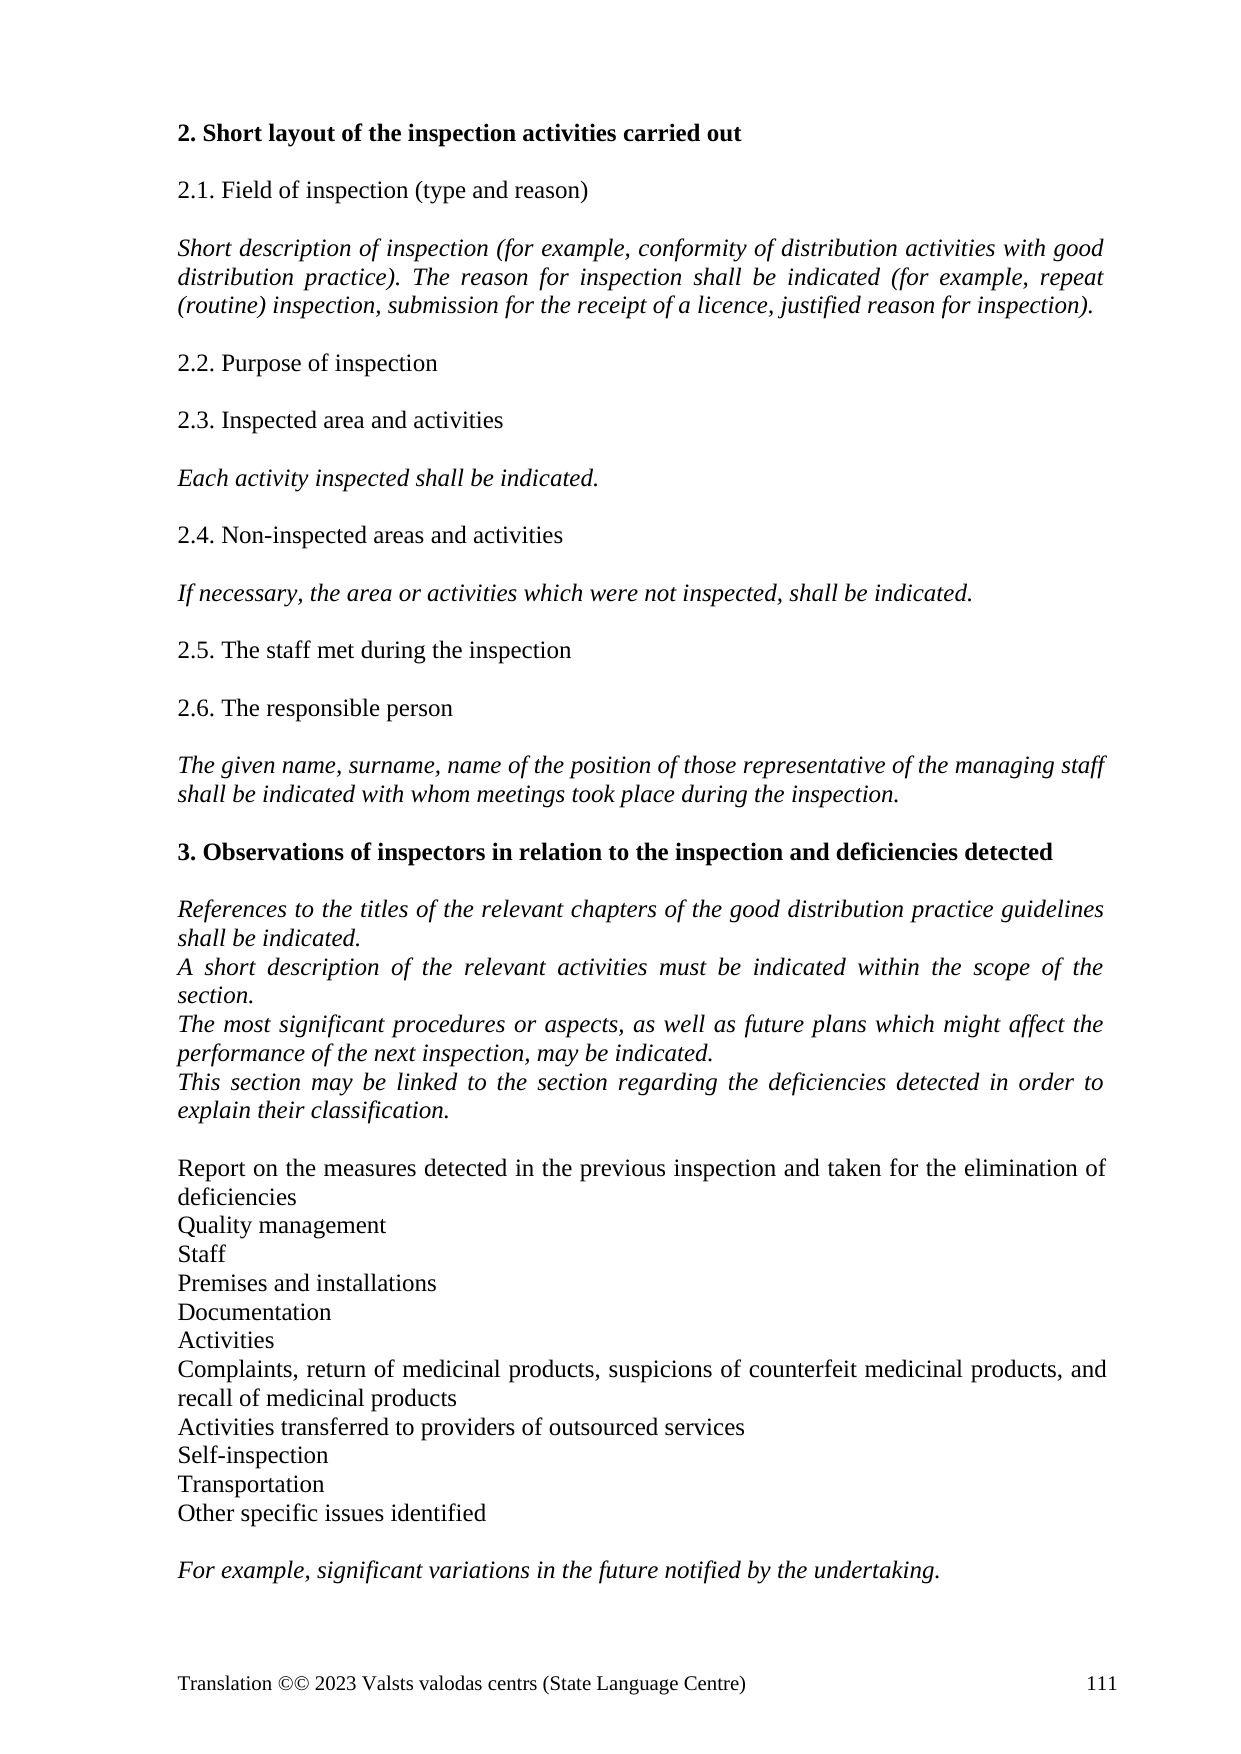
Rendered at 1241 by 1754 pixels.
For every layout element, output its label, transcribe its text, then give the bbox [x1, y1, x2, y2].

text Documentation [177, 1297, 1107, 1326]
text Each activity inspected shall be indicated. [177, 463, 1107, 492]
text Quality management [177, 1211, 1107, 1239]
text Report on the measures detected in the previous inspection and taken for the elimination of deficiencies [177, 1153, 1107, 1211]
text Short description of inspection (for example, conformity of distribution activities with good distribution practice). The reason for inspection shall be indicated (for example, repeat (routine) inspection, submission for the receipt of a licence, justified reason for inspection). [177, 233, 1107, 319]
text Activities transferred to providers of outsourced services [177, 1412, 1107, 1441]
text Transportation [177, 1469, 1107, 1498]
text 2.2. Purpose of inspection [177, 348, 1107, 377]
text Self-inspection [177, 1441, 1107, 1469]
text Other specific issues identified [177, 1498, 1107, 1527]
text This section may be linked to the section regarding the deficiencies detected in order to explain their classification. [177, 1067, 1107, 1124]
text Complaints, return of medicinal products, suspicions of counterfeit medicinal products, and recall of medicinal products [177, 1354, 1107, 1412]
text 2. Short layout of the inspection activities carried out [177, 118, 1107, 147]
text 2.1. Field of inspection (type and reason) [177, 176, 1107, 204]
text 2.6. The responsible person [177, 693, 1107, 722]
text For example, significant variations in the future notified by the undertaking. [177, 1556, 1107, 1584]
text The given name, surname, name of the position of those representative of the managing staff shall be indicated with whom meetings took place during the inspection. [177, 751, 1107, 808]
text The most significant procedures or aspects, as well as future plans which might affect the performance of the next inspection, may be indicated. [177, 1009, 1107, 1067]
text 2.4. Non-inspected areas and activities [177, 521, 1107, 549]
text 2.3. Inspected area and activities [177, 406, 1107, 434]
text Premises and installations [177, 1268, 1107, 1297]
text References to the titles of the relevant chapters of the good distribution practice guidelines shall be indicated. [177, 894, 1107, 952]
text 2.5. The staff met during the inspection [177, 636, 1107, 664]
text Staff [177, 1239, 1107, 1268]
text Activities [177, 1326, 1107, 1354]
text A short description of the relevant activities must be indicated within the scope of the section. [177, 952, 1107, 1009]
text 3. Observations of inspectors in relation to the inspection and deficiencies detected [177, 837, 1107, 866]
text If necessary, the area or activities which were not inspected, shall be indicated. [177, 578, 1107, 607]
